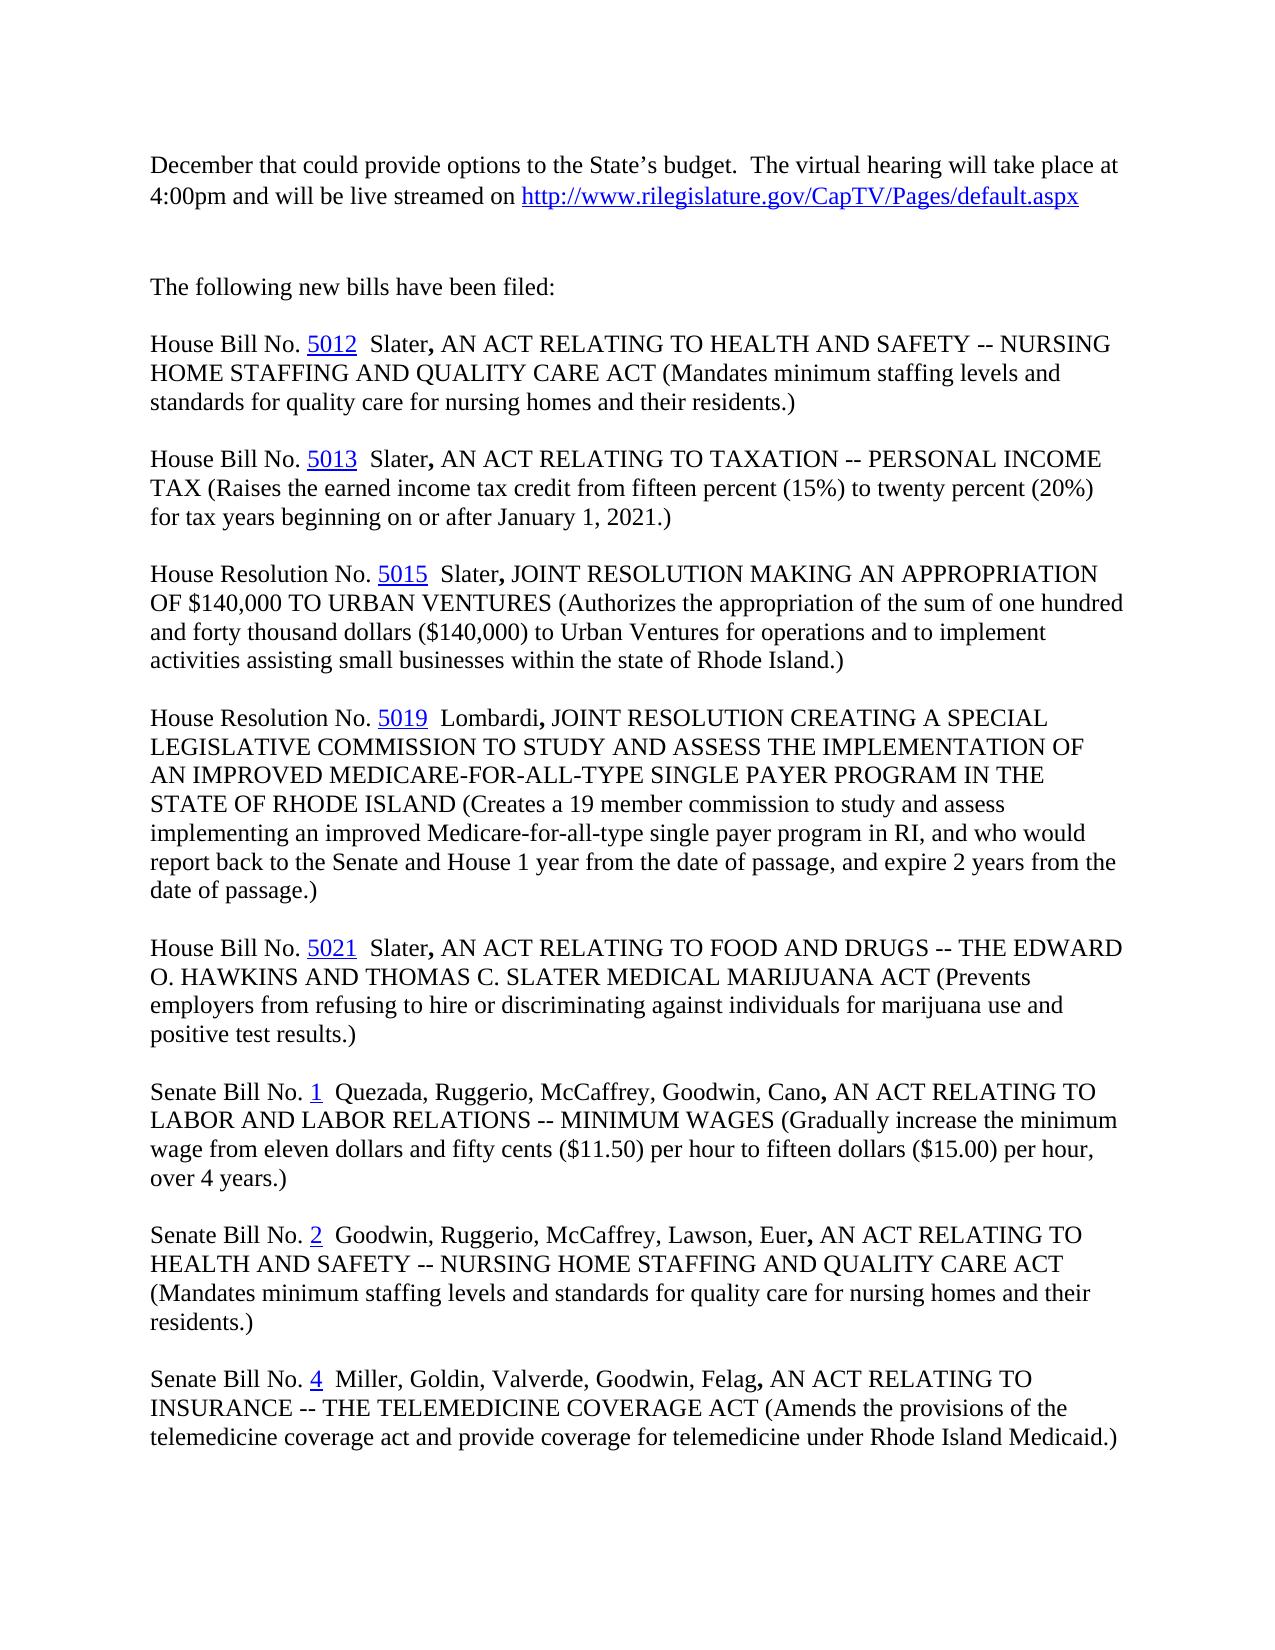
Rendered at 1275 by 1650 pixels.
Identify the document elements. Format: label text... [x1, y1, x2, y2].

text The following new bills have been filed: [150, 272, 1125, 301]
text House Resolution No. 5015 Slater, JOINT RESOLUTION MAKING AN APPROPRIATION OF $140,000 TO URBAN VENTURES (Authorizes the appropriation of the sum of one hundred and forty thousand dollars ($140,000) to Urban Ventures for operations and to implement activities assisting small businesses within the state of Rhode Island.) [150, 559, 1125, 674]
text House Bill No. 5012 Slater, AN ACT RELATING TO HEALTH AND SAFETY -- NURSING HOME STAFFING AND QUALITY CARE ACT (Mandates minimum staffing levels and standards for quality care for nursing homes and their residents.) [150, 329, 1125, 416]
text Senate Bill No. 2 Goodwin, Ruggerio, McCaffrey, Lawson, Euer, AN ACT RELATING TO HEALTH AND SAFETY -- NURSING HOME STAFFING AND QUALITY CARE ACT (Mandates minimum staffing levels and standards for quality care for nursing homes and their residents.) [150, 1221, 1125, 1336]
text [150, 150, 1125, 210]
text House Bill No. 5021 Slater, AN ACT RELATING TO FOOD AND DRUGS -- THE EDWARD O. HAWKINS AND THOMAS C. SLATER MEDICAL MARIJUANA ACT (Prevents employers from refusing to hire or discriminating against individuals for marijuana use and positive test results.) [150, 933, 1125, 1048]
text House Bill No. 5013 Slater, AN ACT RELATING TO TAXATION -- PERSONAL INCOME TAX (Raises the earned income tax credit from fifteen percent (15%) to twenty percent (20%) for tax years beginning on or after January 1, 2021.) [150, 444, 1125, 531]
text Senate Bill No. 4 Miller, Goldin, Valverde, Goodwin, Felag, AN ACT RELATING TO INSURANCE -- THE TELEMEDICINE COVERAGE ACT (Amends the provisions of the telemedicine coverage act and provide coverage for telemedicine under Rhode Island Medicaid.) [150, 1364, 1125, 1451]
text Senate Bill No. 1 Quezada, Ruggerio, McCaffrey, Goodwin, Cano, AN ACT RELATING TO LABOR AND LABOR RELATIONS -- MINIMUM WAGES (Gradually increase the minimum wage from eleven dollars and fifty cents ($11.50) per hour to fifteen dollars ($15.00) per hour, over 4 years.) [150, 1077, 1125, 1192]
text House Resolution No. 5019 Lombardi, JOINT RESOLUTION CREATING A SPECIAL LEGISLATIVE COMMISSION TO STUDY AND ASSESS THE IMPLEMENTATION OF AN IMPROVED MEDICARE-FOR-ALL-TYPE SINGLE PAYER PROGRAM IN THE STATE OF RHODE ISLAND (Creates a 19 member commission to study and assess implementing an improved Medicare-for-all-type single payer program in RI, and who would report back to the Senate and House 1 year from the date of passage, and expire 2 years from the date of passage.) [150, 703, 1125, 904]
